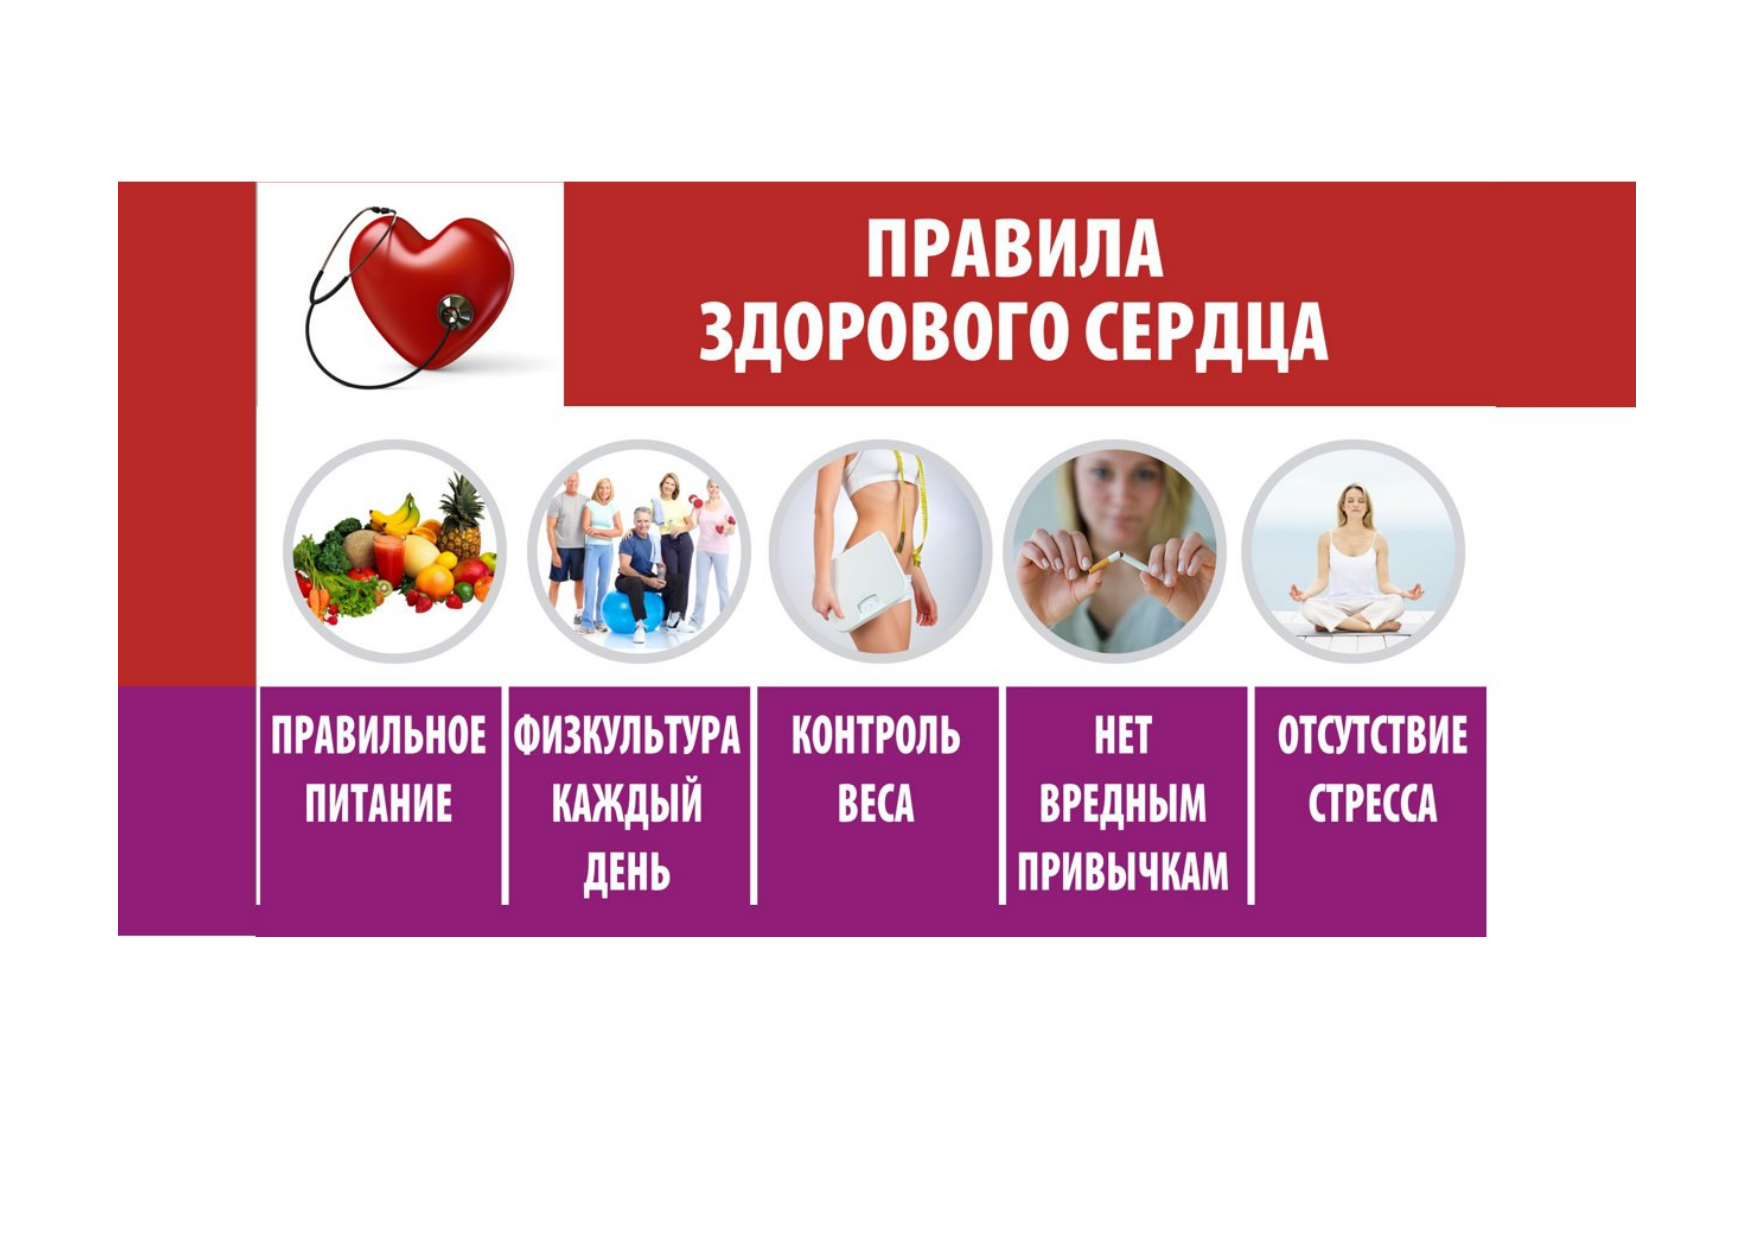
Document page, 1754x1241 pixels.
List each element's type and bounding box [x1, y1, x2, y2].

picture [118, 177, 1636, 937]
